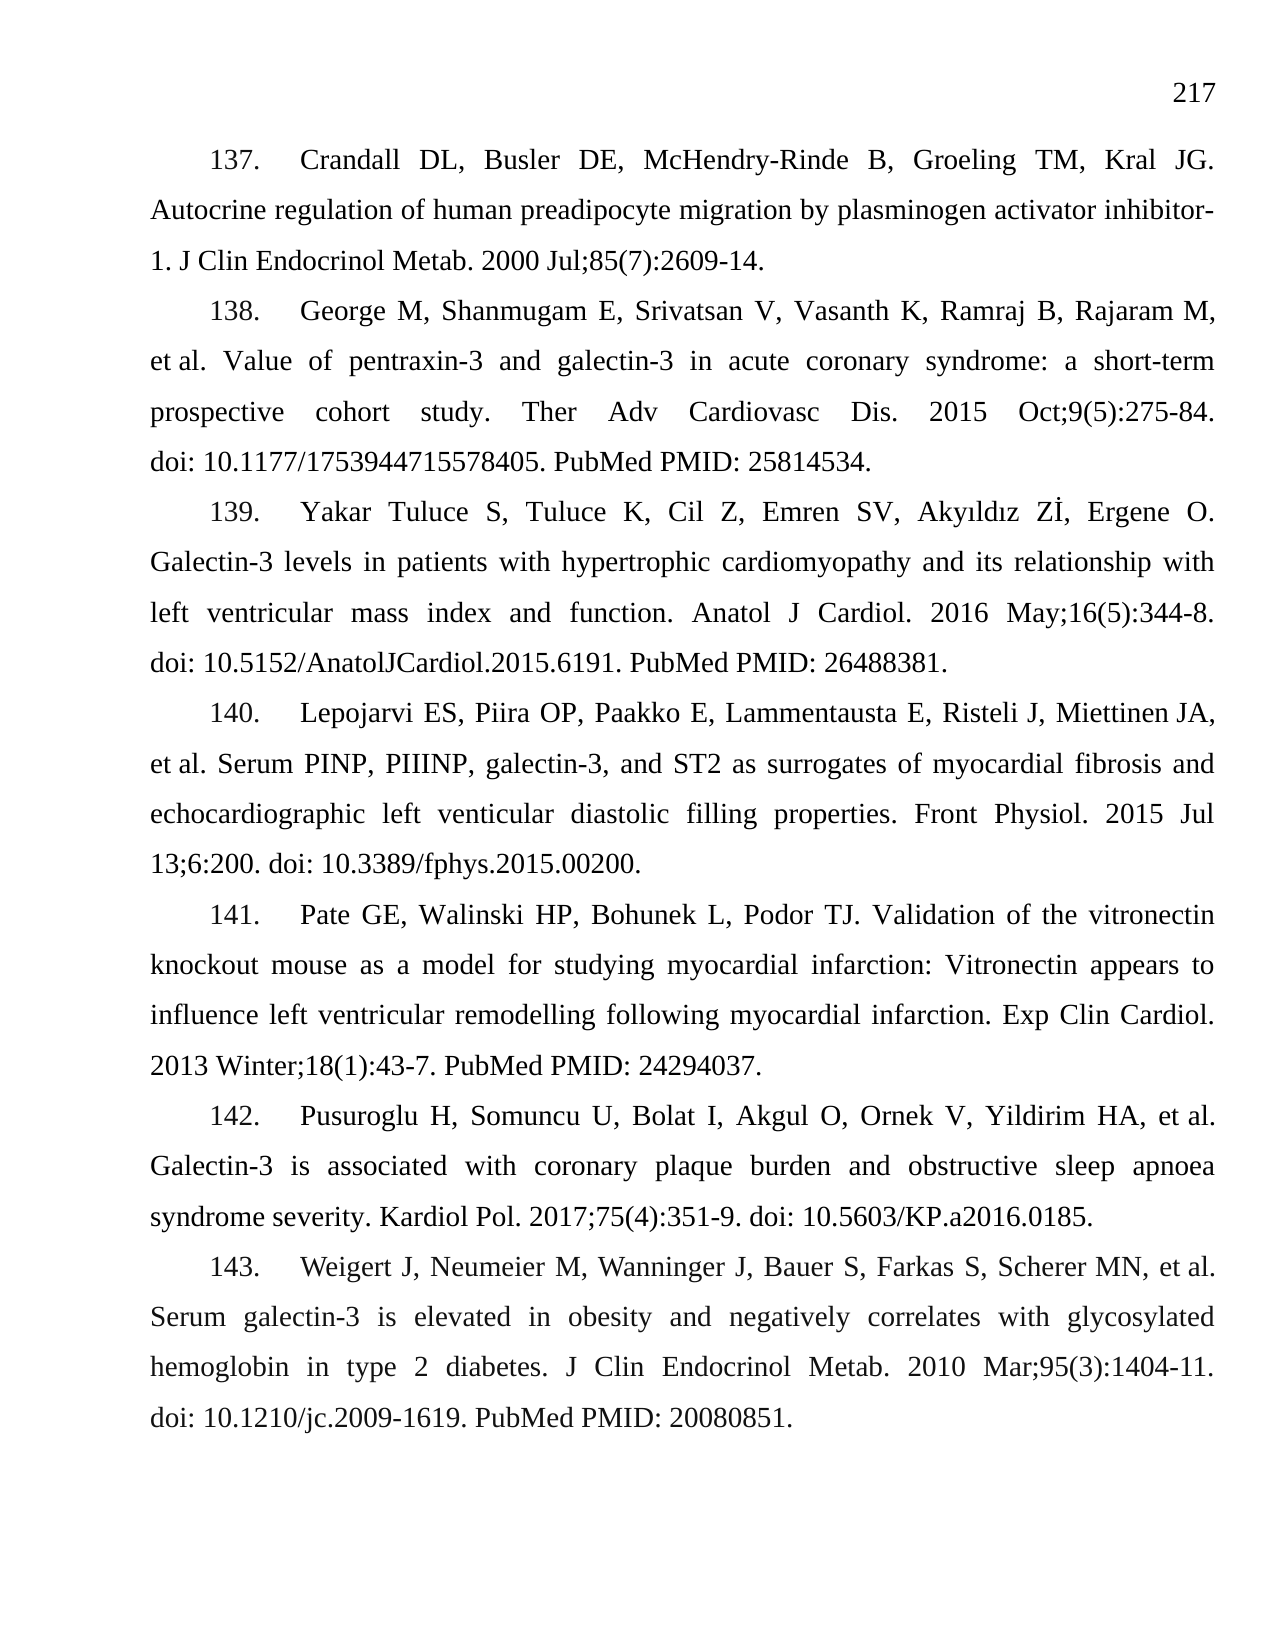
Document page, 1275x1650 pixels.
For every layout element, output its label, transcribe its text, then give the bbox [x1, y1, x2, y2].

list Crandall DL, Busler DE, McHendry-Rinde B, Groeling TM, Kral JG. Autocrine regulation of human preadipocyte migration by plasminogen activator inhibitor-1. J Clin Endocrinol Metab. 2000 Jul;85(7):2609-14. [150, 142, 1216, 276]
list Pate GE, Walinski HP, Bohunek L, Podor TJ. Validation of the vitronectin knockout mouse as a model for studying myocardial infarction: Vitronectin appears to influence left ventricular remodelling following myocardial infarction. Exp Clin Cardiol. 2013 Winter;18(1):43-7. PubMed PMID: 24294037. [150, 897, 1216, 1081]
list George M, Shanmugam E, Srivatsan V, Vasanth K, Ramraj B, Rajaram M, et al. Value of pentraxin-3 and galectin-3 in acute coronary syndrome: a short-term prospective cohort study. Ther Adv Cardiovasc Dis. 2015 Oct;9(5):275-84. doi: 10.1177/1753944715578405. PubMed PMID: 25814534. [150, 293, 1216, 477]
list Pusuroglu H, Somuncu U, Bolat I, Akgul O, Ornek V, Yildirim HA, et al. Galectin-3 is associated with coronary plaque burden and obstructive sleep apnoea syndrome severity. Kardiol Pol. 2017;75(4):351-9. doi: 10.5603/KP.a2016.0185. [150, 1098, 1216, 1232]
list Yakar Tuluce S, Tuluce K, Cil Z, Emren SV, Akyıldız Zİ, Ergene O. Galectin-3 levels in patients with hypertrophic cardiomyopathy and its relationship with left ventricular mass index and function. Anatol J Cardiol. 2016 May;16(5):344-8. doi: 10.5152/AnatolJCardiol.2015.6191. PubMed PMID: 26488381. [150, 494, 1216, 679]
list Weigert J, Neumeier M, Wanninger J, Bauer S, Farkas S, Scherer MN, et al. Serum galectin-3 is elevated in obesity and negatively correlates with glycosylated hemoglobin in type 2 diabetes. J Clin Endocrinol Metab. 2010 Mar;95(3):1404-11. doi: 10.1210/jc.2009-1619. PubMed PMID: 20080851. [150, 1249, 1216, 1433]
list Lepojarvi ES, Piira OP, Paakko E, Lammentausta E, Risteli J, Miettinen JA, et al. Serum PINP, PIIINP, galectin-3, and ST2 as surrogates of myocardial fibrosis and echocardiographic left venticular diastolic filling properties. Front Physiol. 2015 Jul 13;6:200. doi: 10.3389/fphys.2015.00200. [150, 696, 1216, 880]
